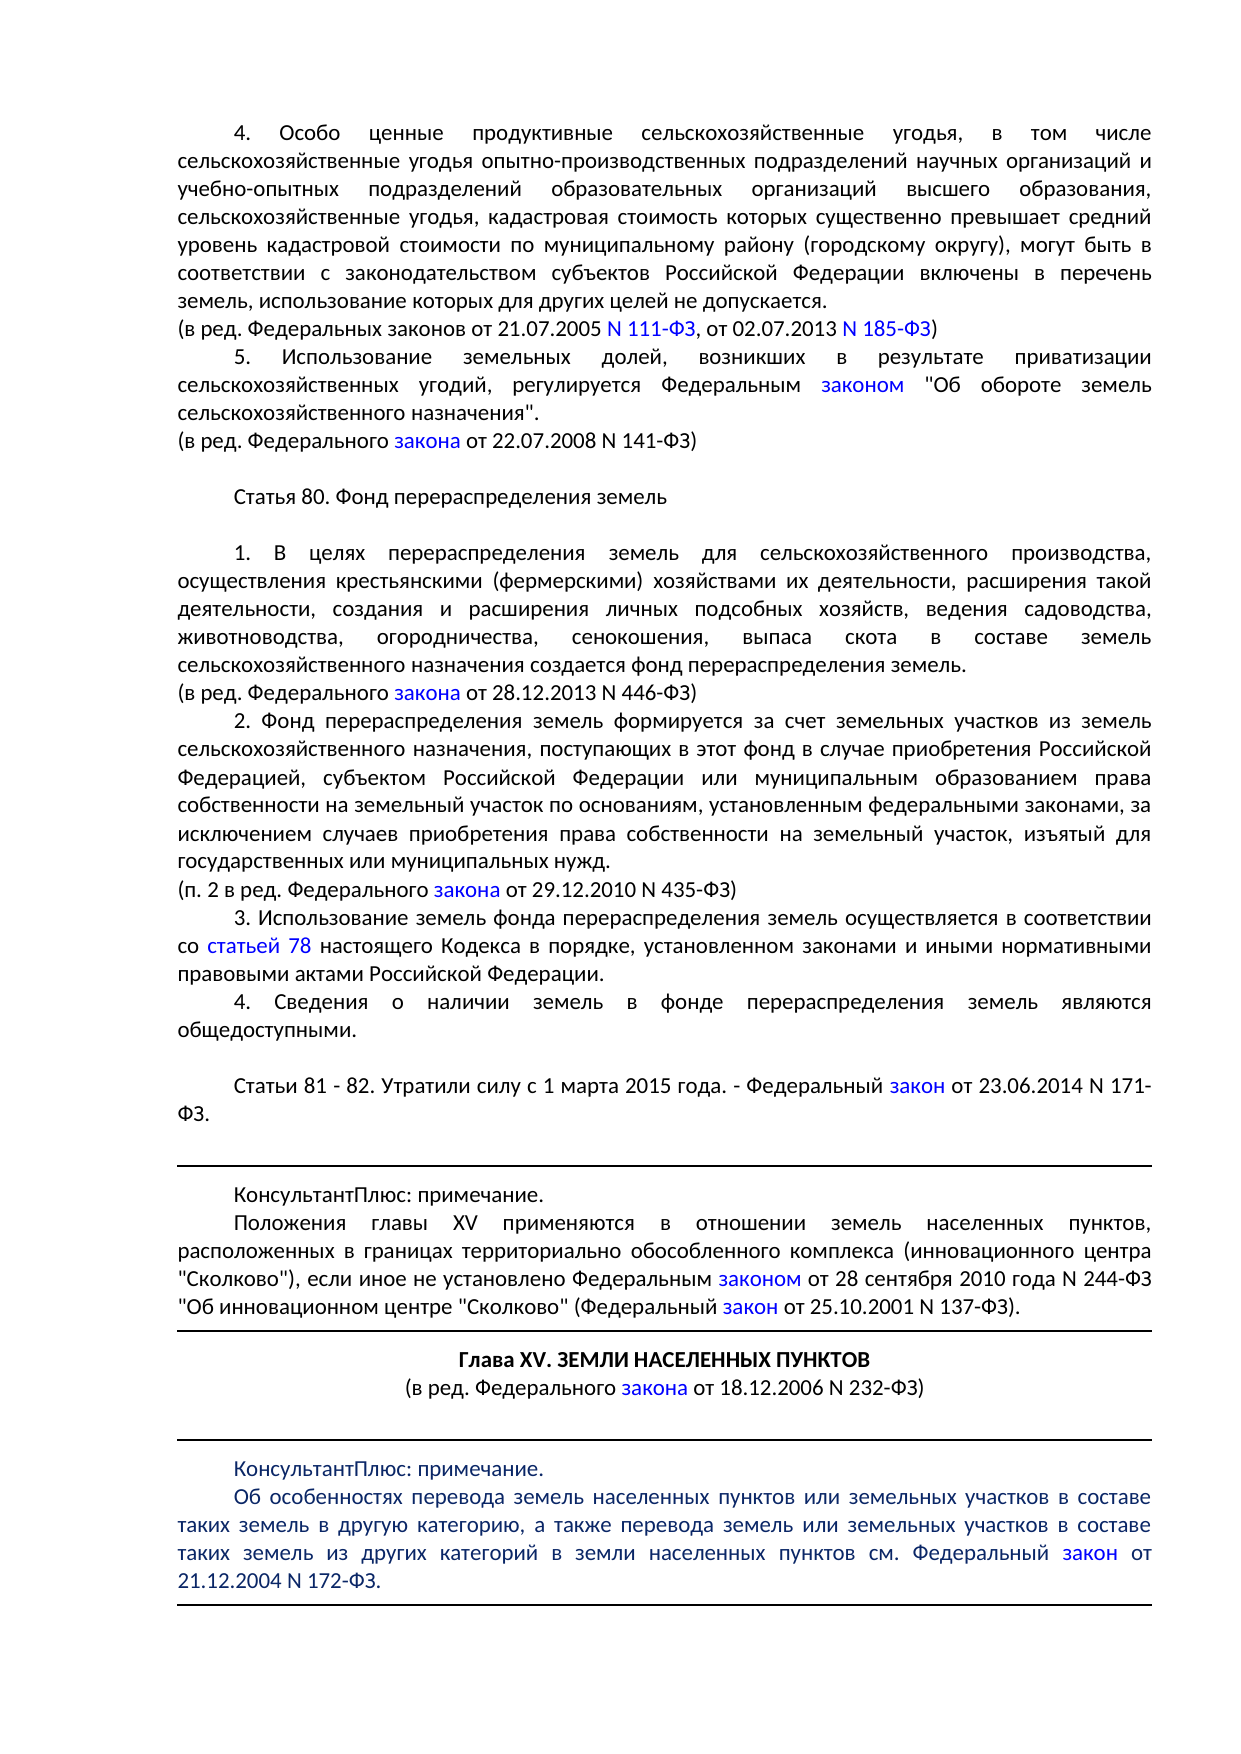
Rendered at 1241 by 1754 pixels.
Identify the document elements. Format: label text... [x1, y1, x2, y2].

text 4. Сведения о наличии земель в фонде перераспределения земель являются общедоступными. [177, 987, 1152, 1043]
text (п. 2 в ред. Федерального закона от 29.12.2010 N 435-ФЗ) [177, 875, 1152, 903]
text Статьи 81 - 82. Утратили силу с 1 марта 2015 года. - Федеральный закон от 23.06.2014 N 171-ФЗ. [177, 1071, 1152, 1127]
text Положения главы XV применяются в отношении земель населенных пунктов, расположенных в границах территориально обособленного комплекса (инновационного центра "Сколково"), если иное не установлено Федеральным законом от 28 сентября 2010 года N 244-ФЗ "Об инновационном центре "Сколково" (Федеральный закон от 25.10.2001 N 137-ФЗ). [177, 1208, 1152, 1320]
text (в ред. Федерального закона от 22.07.2008 N 141-ФЗ) [177, 426, 1152, 454]
text 2. Фонд перераспределения земель формируется за счет земельных участков из земель сельскохозяйственного назначения, поступающих в этот фонд в случае приобретения Российской Федерацией, субъектом Российской Федерации или муниципальным образованием права собственности на земельный участок по основаниям, установленным федеральными законами, за исключением случаев приобретения права собственности на земельный участок, изъятый для государственных или муниципальных нужд. [177, 707, 1152, 875]
text Статья 80. Фонд перераспределения земель [177, 482, 1152, 510]
text 1. В целях перераспределения земель для сельскохозяйственного производства, осуществления крестьянскими (фермерскими) хозяйствами их деятельности, расширения такой деятельности, создания и расширения личных подсобных хозяйств, ведения садоводства, животноводства, огородничества, сенокошения, выпаса скота в составе земель сельскохозяйственного назначения создается фонд перераспределения земель. [177, 538, 1152, 678]
text (в ред. Федерального закона от 28.12.2013 N 446-ФЗ) [177, 678, 1152, 707]
text (в ред. Федеральных законов от 21.07.2005 N 111-ФЗ, от 02.07.2013 N 185-ФЗ) [177, 314, 1152, 342]
text (в ред. Федерального закона от 18.12.2006 N 232-ФЗ) [177, 1373, 1152, 1401]
text 3. Использование земель фонда перераспределения земель осуществляется в соответствии со статьей 78 настоящего Кодекса в порядке, установленном законами и иными нормативными правовыми актами Российской Федерации. [177, 903, 1152, 987]
title Глава XV. ЗЕМЛИ НАСЕЛЕННЫХ ПУНКТОВ [177, 1345, 1152, 1373]
text 5. Использование земельных долей, возникших в результате приватизации сельскохозяйственных угодий, регулируется Федеральным законом "Об обороте земель сельскохозяйственного назначения". [177, 342, 1152, 426]
text КонсультантПлюс: примечание. [177, 1180, 1152, 1208]
text КонсультантПлюс: примечание. [177, 1454, 1152, 1482]
text Об особенностях перевода земель населенных пунктов или земельных участков в составе таких земель в другую категорию, а также перевода земель или земельных участков в составе таких земель из других категорий в земли населенных пунктов см. Федеральный закон от 21.12.2004 N 172-ФЗ. [177, 1482, 1152, 1594]
text 4. Особо ценные продуктивные сельскохозяйственные угодья, в том числе сельскохозяйственные угодья опытно-производственных подразделений научных организаций и учебно-опытных подразделений образовательных организаций высшего образования, сельскохозяйственные угодья, кадастровая стоимость которых существенно превышает средний уровень кадастровой стоимости по муниципальному району (городскому округу), могут быть в соответствии с законодательством субъектов Российской Федерации включены в перечень земель, использование которых для других целей не допускается. [177, 118, 1152, 314]
